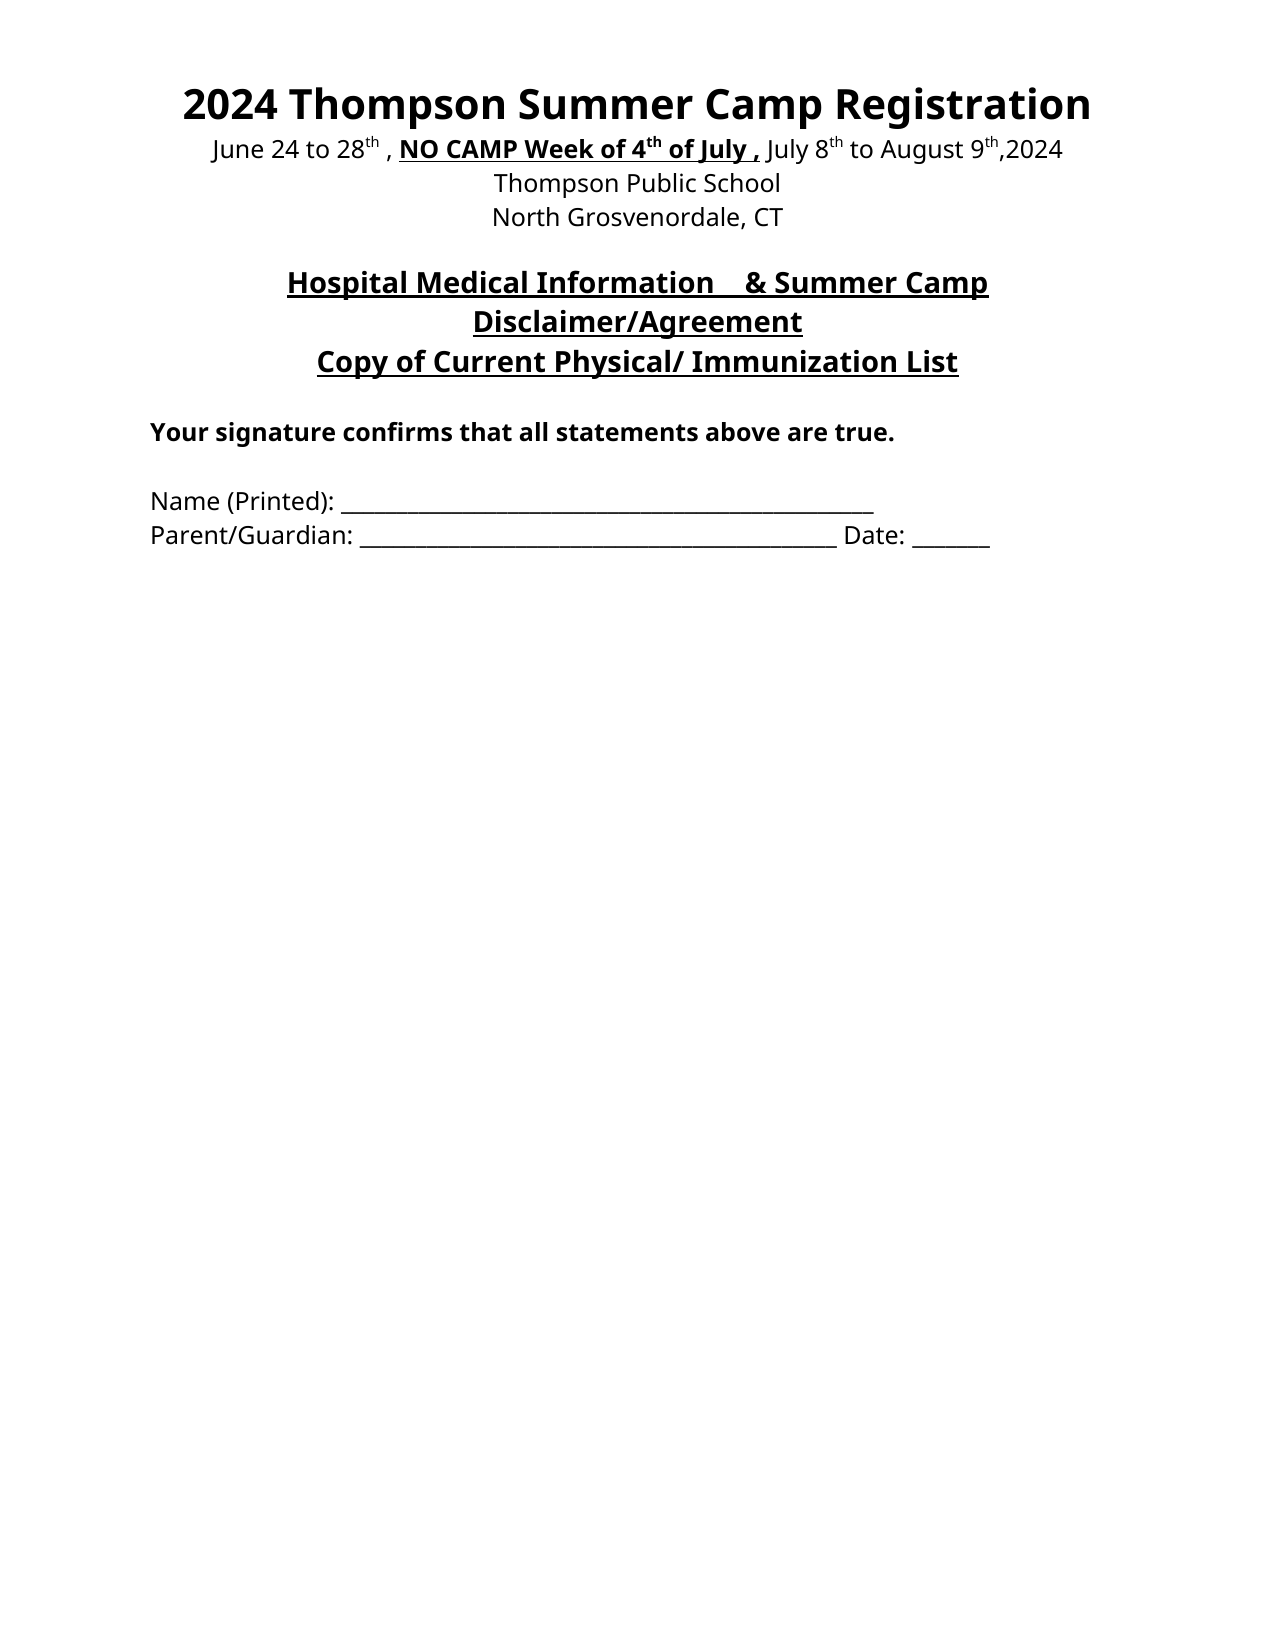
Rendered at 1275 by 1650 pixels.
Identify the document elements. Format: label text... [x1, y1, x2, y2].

text Copy of Current Physical/ Immunization List [150, 341, 1125, 381]
text Your signature confirms that all statements above are true. [150, 415, 1125, 449]
text Name (Printed): ________________________________________________ [150, 483, 1125, 517]
text Hospital Medical Information & Summer Camp Disclaimer/Agreement [150, 262, 1125, 341]
text Parent/Guardian: ___________________________________________ Date: _______ [150, 517, 1125, 551]
